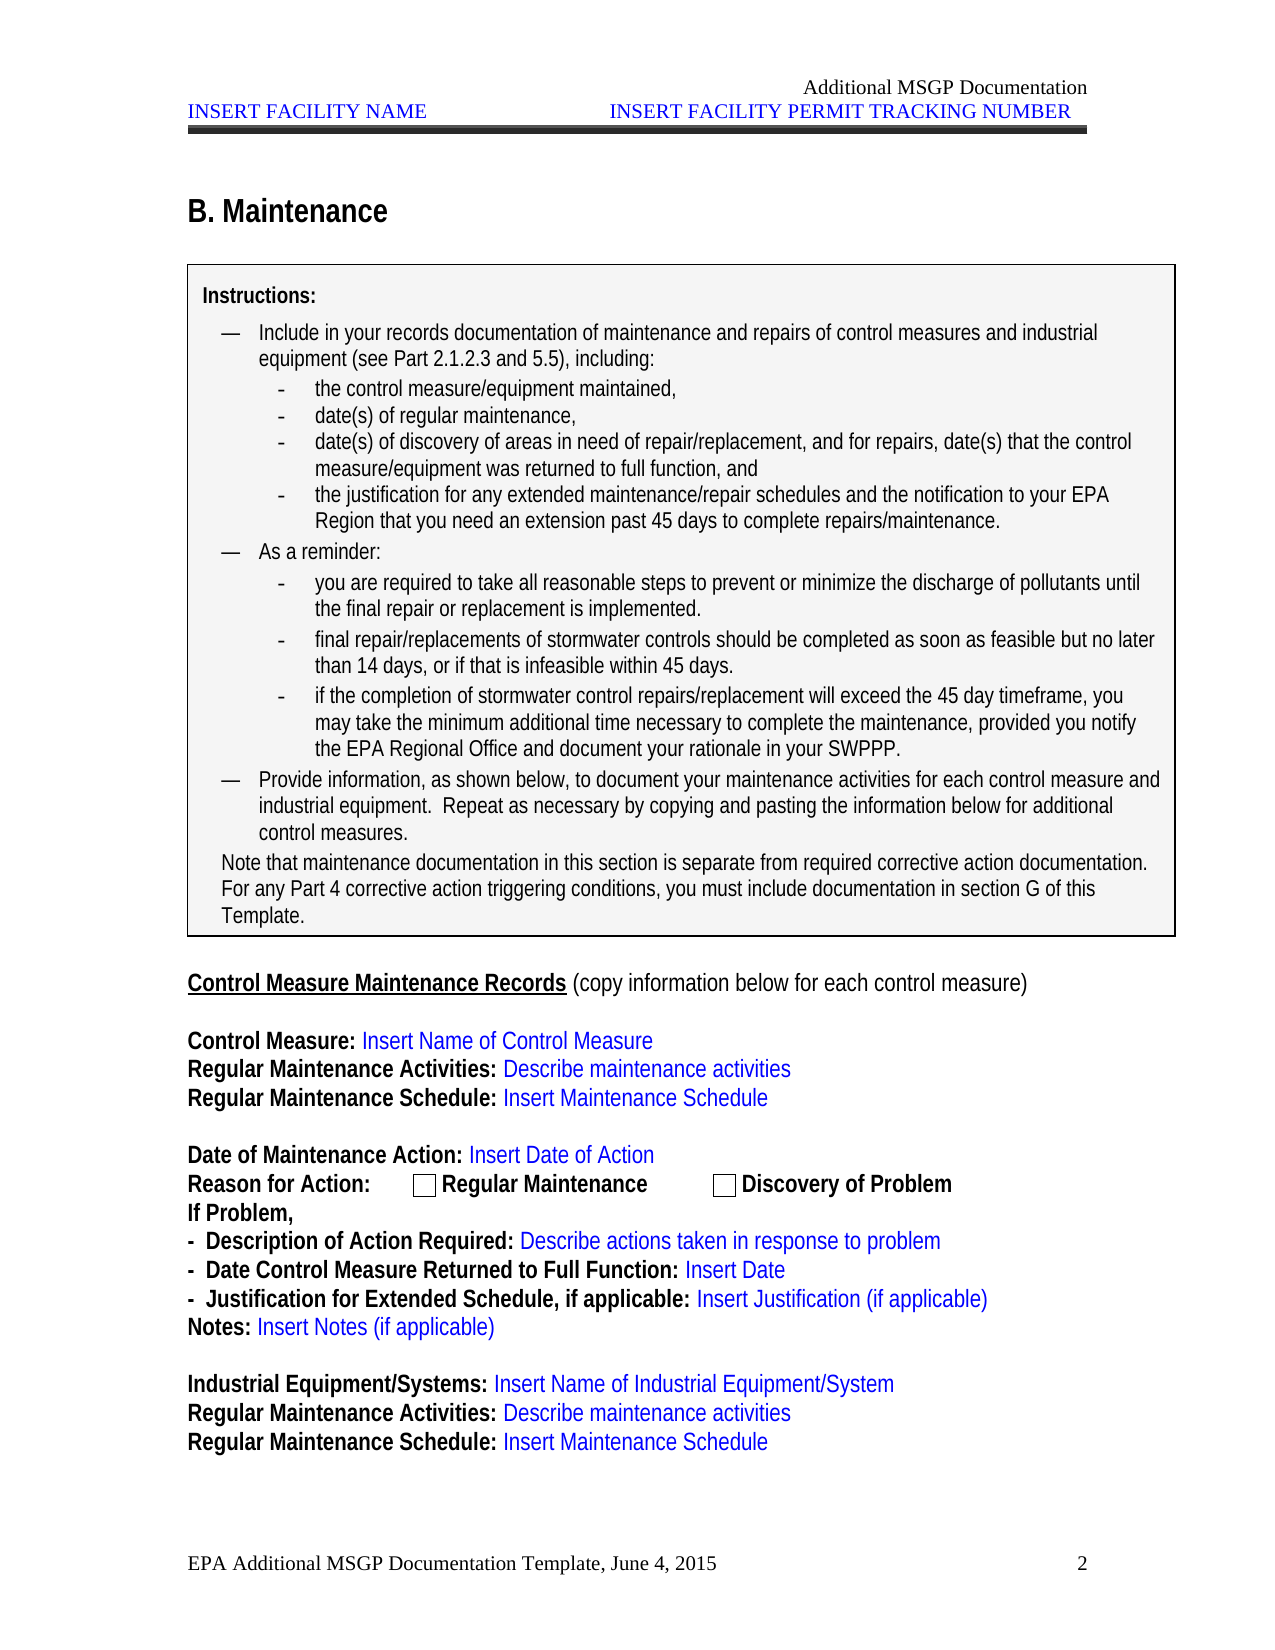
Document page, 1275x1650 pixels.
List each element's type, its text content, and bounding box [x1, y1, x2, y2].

text Date of Maintenance Action: Insert Date of Action [187, 1140, 1087, 1169]
text Control Measure Maintenance Records (copy information below for each control measure) [187, 968, 1087, 997]
text Reason for Action: Regular Maintenance Discovery of Problem [187, 1169, 1087, 1198]
text - Description of Action Required: Describe actions taken in response to problem [187, 1226, 1087, 1255]
text Control Measure: Insert Name of Control Measure [187, 1026, 1087, 1054]
text Regular Maintenance Schedule: Insert Maintenance Schedule [187, 1427, 1087, 1455]
text Regular Maintenance Activities: Describe maintenance activities [187, 1398, 1087, 1427]
text - Date Control Measure Returned to Full Function: Insert Date [187, 1255, 1087, 1283]
text If Problem, [187, 1198, 1087, 1226]
subtitle B. Maintenance [187, 191, 1087, 230]
text Industrial Equipment/Systems: Insert Name of Industrial Equipment/System [187, 1369, 1087, 1398]
text Regular Maintenance Activities: Describe maintenance activities [187, 1054, 1087, 1083]
text - Justification for Extended Schedule, if applicable: Insert Justification (if applicable) [187, 1283, 1087, 1312]
text Regular Maintenance Schedule: Insert Maintenance Schedule [187, 1083, 1087, 1112]
text Notes: Insert Notes (if applicable) [187, 1312, 1087, 1341]
